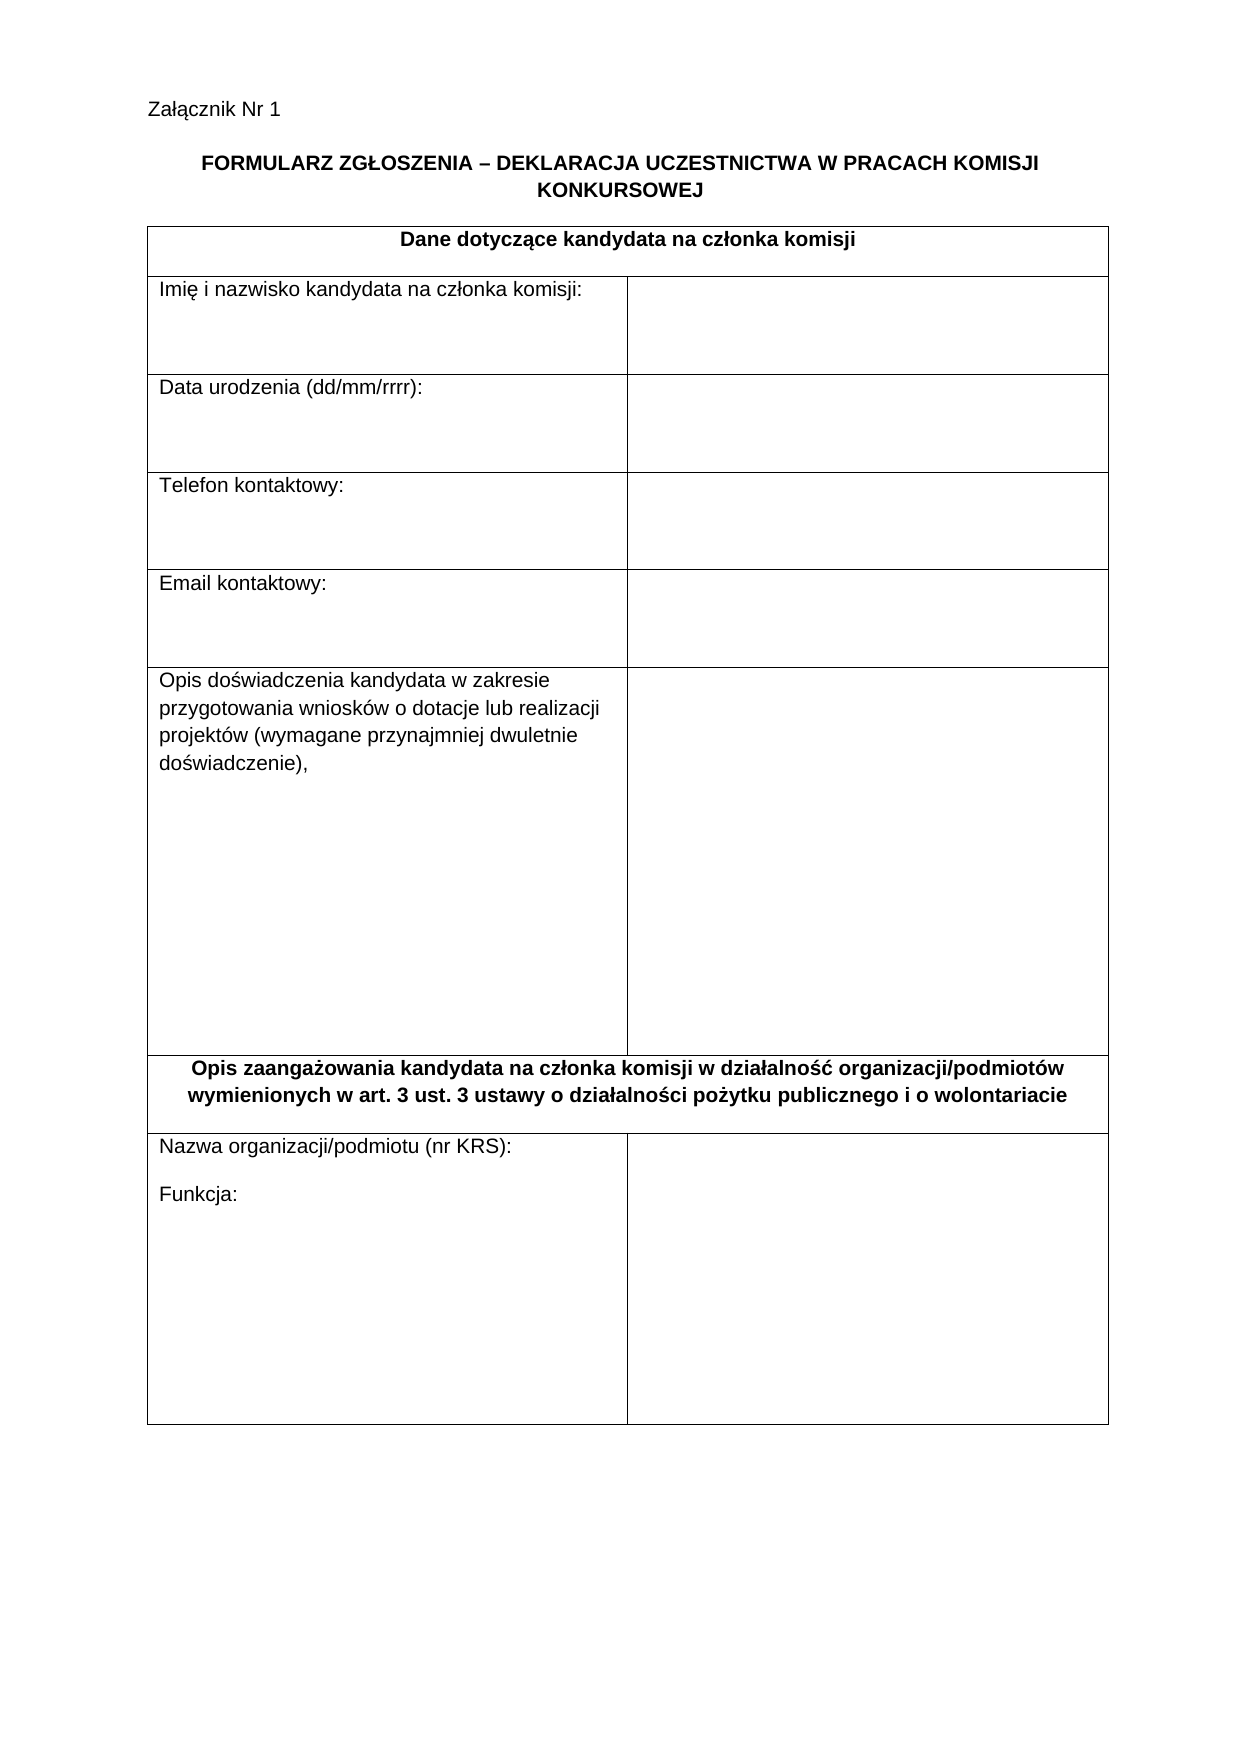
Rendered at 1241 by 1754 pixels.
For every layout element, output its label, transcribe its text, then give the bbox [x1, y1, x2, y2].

table_cell Opis zaangażowania kandydata na członka komisji w działalność organizacji/podmiotów wymienionych w art. 3 ust. 3 ustawy o działalności pożytku publicznego i o wolontariacie [148, 1056, 1108, 1132]
table_cell Email kontaktowy: [148, 570, 627, 667]
table_cell [628, 277, 1108, 374]
text Załącznik Nr 1 [148, 89, 1093, 121]
table_cell Opis doświadczenia kandydata w zakresie przygotowania wniosków o dotacje lub realizacji projektów (wymagane przynajmniej dwuletnie doświadczenie), [148, 668, 627, 1055]
table_cell [628, 1134, 1108, 1423]
text FORMULARZ ZGŁOSZENIA – DEKLARACJA UCZESTNICTWA W PRACACH KOMISJI KONKURSOWEJ [148, 150, 1093, 202]
table_cell [628, 570, 1108, 667]
table_cell [628, 668, 1108, 1055]
table_cell Data urodzenia (dd/mm/rrrr): [148, 375, 627, 472]
table_cell Imię i nazwisko kandydata na członka komisji: [148, 277, 627, 374]
table_cell Nazwa organizacji/podmiotu (nr KRS): Funkcja: [148, 1134, 627, 1423]
table_cell Telefon kontaktowy: [148, 473, 627, 569]
table_header Dane dotyczące kandydata na członka komisji [148, 227, 1108, 276]
table_cell [628, 375, 1108, 472]
table_cell [628, 473, 1108, 569]
